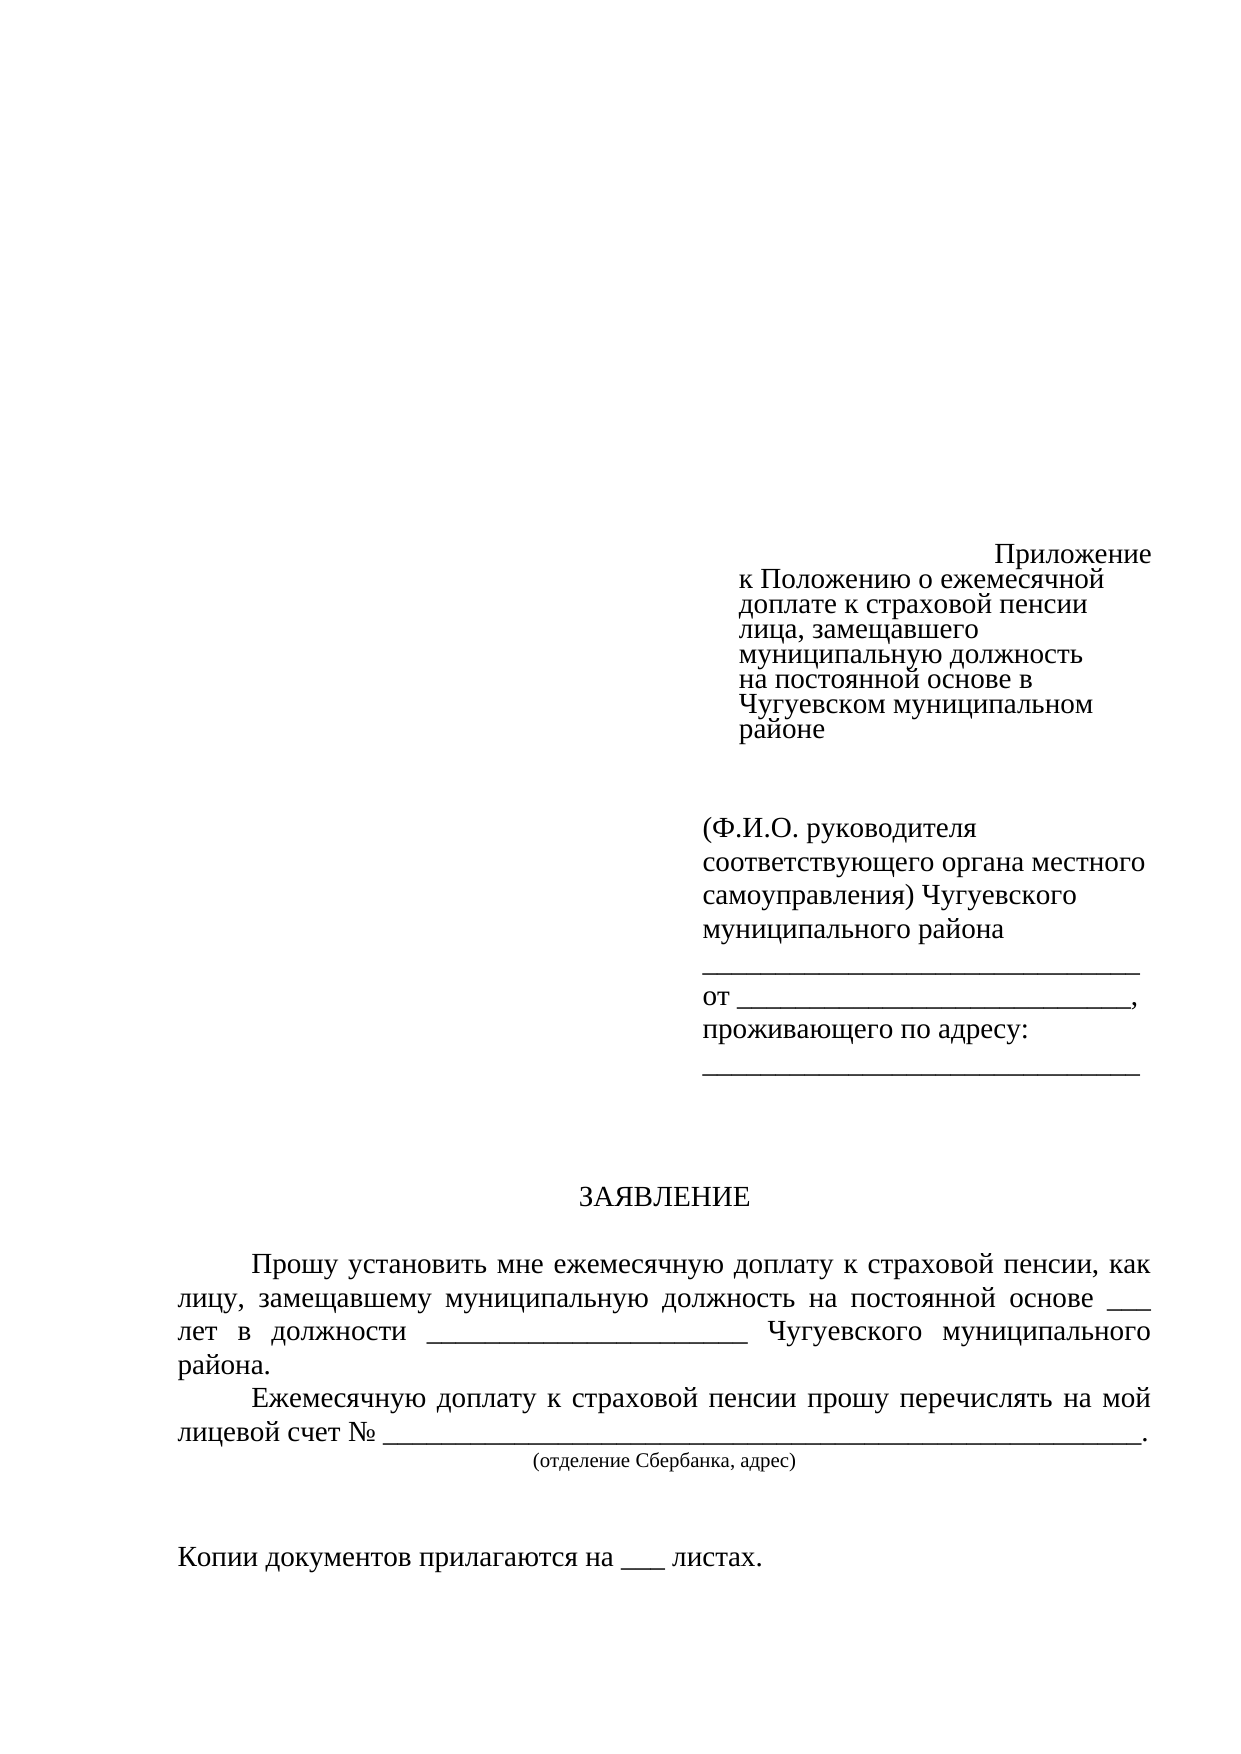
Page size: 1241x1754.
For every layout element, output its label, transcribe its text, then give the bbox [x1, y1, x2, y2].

text районе [177, 718, 1152, 743]
text (отделение Сбербанка, адрес) [177, 1447, 1152, 1472]
text Копии документов прилагаются на ___ листах. [177, 1539, 1152, 1572]
text Чугуевском муниципальном [177, 693, 1152, 718]
text Ежемесячную доплату к страховой пенсии прошу перечислять на мой лицевой счет № ____________________________________________________. [177, 1380, 1152, 1447]
text доплате к страховой пенсии [177, 593, 1152, 618]
text к Положению о ежемесячной [177, 568, 1152, 593]
text ЗАЯВЛЕНИЕ [177, 1179, 1152, 1213]
text ______________________________ [177, 944, 1152, 978]
text соответствующего органа местного [177, 844, 1152, 877]
text ______________________________ [177, 1045, 1152, 1078]
text (Ф.И.О. руководителя [177, 810, 1152, 844]
text муниципального района [177, 911, 1152, 944]
text от ___________________________, [177, 978, 1152, 1011]
text муниципальную должность [177, 643, 1152, 668]
text лица, замещавшего [177, 618, 1152, 643]
text проживающего по адресу: [177, 1011, 1152, 1045]
text самоуправления) Чугуевского [177, 877, 1152, 911]
text Приложение [177, 543, 1152, 568]
text на постоянной основе в [177, 668, 1152, 693]
text Прошу установить мне ежемесячную доплату к страховой пенсии, как лицу, замещавшему муниципальную должность на постоянной основе ___ лет в должности ______________________ Чугуевского муниципального района. [177, 1246, 1152, 1380]
